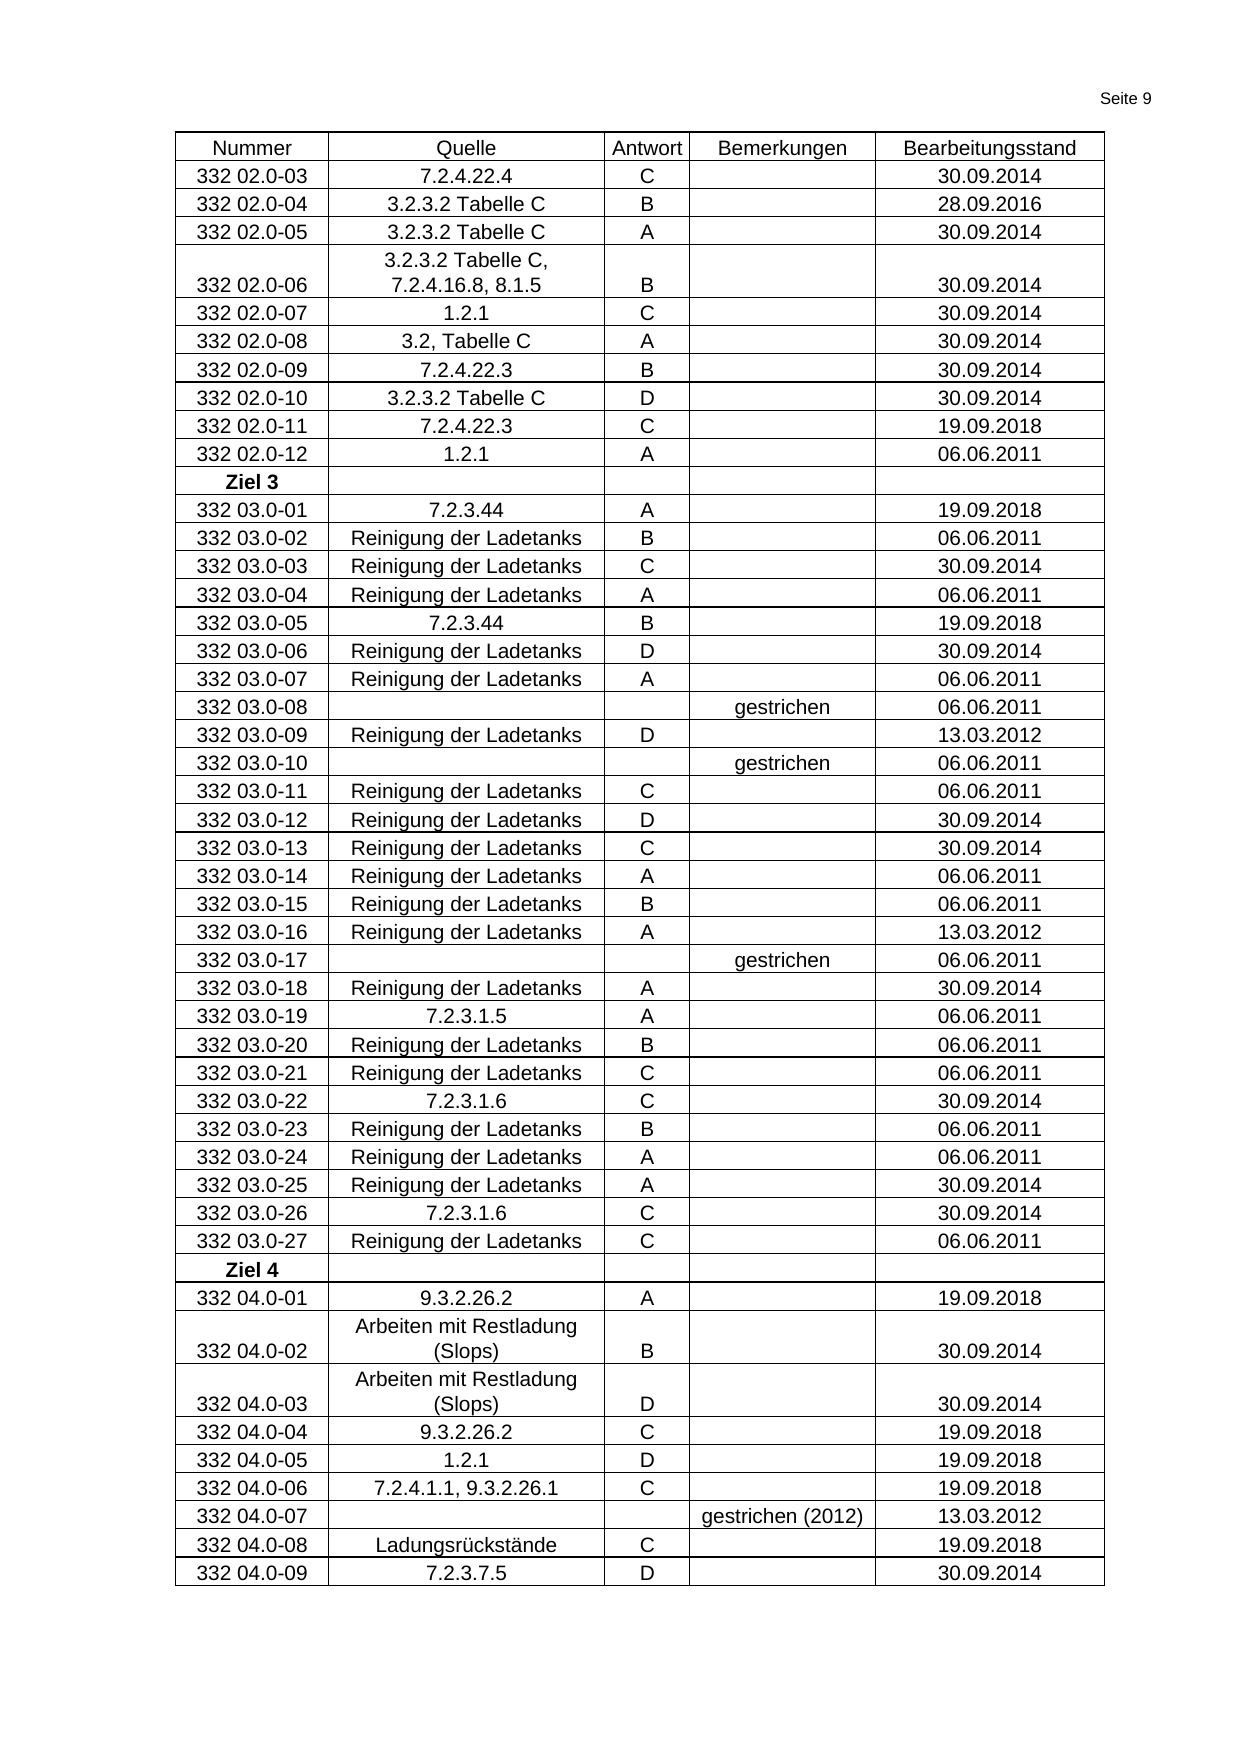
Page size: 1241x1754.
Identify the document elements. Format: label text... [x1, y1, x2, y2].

table_cell [690, 1558, 875, 1584]
table_cell [690, 1445, 875, 1472]
table_cell A [605, 1283, 689, 1309]
table_cell [690, 833, 875, 859]
table_cell 332 03.0-16 [176, 917, 328, 944]
table_cell 30.09.2014 [876, 973, 1104, 1000]
table_cell 332 04.0-02 [176, 1311, 328, 1363]
table_cell B [605, 1029, 689, 1056]
table_cell 19.09.2018 [876, 1283, 1104, 1309]
table_cell 06.06.2011 [876, 748, 1104, 775]
table_cell A [605, 973, 689, 1000]
table_cell C [605, 298, 689, 325]
table_cell 7.2.3.7.5 [329, 1558, 604, 1584]
table_cell 332 03.0-20 [176, 1029, 328, 1056]
table_cell 332 02.0-03 [176, 161, 328, 188]
table_cell 28.09.2016 [876, 189, 1104, 216]
table_cell Reinigung der Ladetanks [329, 917, 604, 944]
table_cell A [605, 861, 689, 888]
table_cell [690, 776, 875, 803]
table_cell [605, 1501, 689, 1528]
table_cell 332 02.0-12 [176, 439, 328, 466]
table_header Bearbeitungsstand [876, 133, 1104, 159]
table_cell 30.09.2014 [876, 1311, 1104, 1363]
table_cell [690, 608, 875, 634]
table_cell 332 03.0-18 [176, 973, 328, 1000]
table_cell 7.2.3.1.5 [329, 1001, 604, 1028]
table_cell 7.2.3.1.6 [329, 1198, 604, 1225]
table_cell 06.06.2011 [876, 1226, 1104, 1253]
table_cell Reinigung der Ladetanks [329, 1170, 604, 1197]
table_cell 332 02.0-04 [176, 189, 328, 216]
table_cell [690, 326, 875, 353]
table_cell 332 02.0-08 [176, 326, 328, 353]
table_cell [690, 1198, 875, 1225]
table_header Bemerkungen [690, 133, 875, 159]
table_cell 3.2.3.2 Tabelle C [329, 383, 604, 409]
table_cell 30.09.2014 [876, 804, 1104, 831]
table_cell Reinigung der Ladetanks [329, 1114, 604, 1141]
table_cell 332 03.0-27 [176, 1226, 328, 1253]
table_cell 332 03.0-08 [176, 692, 328, 719]
table_cell 06.06.2011 [876, 945, 1104, 972]
table_cell 332 03.0-26 [176, 1198, 328, 1225]
table_cell 332 03.0-14 [176, 861, 328, 888]
table_cell [329, 748, 604, 775]
table_cell 30.09.2014 [876, 245, 1104, 297]
table_cell [690, 664, 875, 691]
table_cell 1.2.1 [329, 1445, 604, 1472]
table_cell C [605, 1198, 689, 1225]
table_cell [690, 1058, 875, 1084]
table_cell [690, 523, 875, 550]
table_cell [690, 467, 875, 494]
table_cell Ziel 4 [176, 1254, 328, 1281]
table_cell Arbeiten mit Restladung (Slops) [329, 1311, 604, 1363]
table_cell [690, 1086, 875, 1113]
table_cell 1.2.1 [329, 439, 604, 466]
table_cell [690, 551, 875, 578]
table_cell 332 02.0-07 [176, 298, 328, 325]
table_cell C [605, 1529, 689, 1556]
table_cell 332 03.0-24 [176, 1142, 328, 1169]
table_cell D [605, 720, 689, 747]
table_cell A [605, 1170, 689, 1197]
table_cell [690, 1473, 875, 1500]
table_cell D [605, 1558, 689, 1584]
table_cell C [605, 1417, 689, 1444]
table_cell 30.09.2014 [876, 551, 1104, 578]
table_cell Arbeiten mit Restladung (Slops) [329, 1364, 604, 1416]
table_cell B [605, 1311, 689, 1363]
table_cell [690, 1029, 875, 1056]
table_cell [690, 298, 875, 325]
table_cell Reinigung der Ladetanks [329, 776, 604, 803]
table_cell [690, 889, 875, 916]
table_cell 332 03.0-09 [176, 720, 328, 747]
table_cell [329, 467, 604, 494]
table_cell [605, 945, 689, 972]
table_cell Reinigung der Ladetanks [329, 1142, 604, 1169]
table_cell C [605, 1058, 689, 1084]
table_cell 332 04.0-05 [176, 1445, 328, 1472]
table_cell 13.03.2012 [876, 720, 1104, 747]
table_cell 332 03.0-02 [176, 523, 328, 550]
table_cell 7.2.4.1.1, 9.3.2.26.1 [329, 1473, 604, 1500]
table_cell 06.06.2011 [876, 1114, 1104, 1141]
table_cell 30.09.2014 [876, 354, 1104, 381]
table_cell A [605, 495, 689, 522]
table_cell 332 02.0-06 [176, 245, 328, 297]
table_cell 332 04.0-08 [176, 1529, 328, 1556]
table_cell 30.09.2014 [876, 1364, 1104, 1416]
table_cell 3.2.3.2 Tabelle C [329, 217, 604, 244]
table_cell C [605, 411, 689, 438]
table_cell [690, 245, 875, 297]
table_cell 30.09.2014 [876, 1170, 1104, 1197]
table_cell 9.3.2.26.2 [329, 1417, 604, 1444]
table_cell [876, 1254, 1104, 1281]
table_cell 06.06.2011 [876, 776, 1104, 803]
table_cell [690, 383, 875, 409]
table_cell [605, 467, 689, 494]
table_cell 332 03.0-19 [176, 1001, 328, 1028]
table_cell Reinigung der Ladetanks [329, 889, 604, 916]
table_cell 332 03.0-03 [176, 551, 328, 578]
table_cell [690, 579, 875, 606]
table_cell 332 02.0-10 [176, 383, 328, 409]
table_cell Reinigung der Ladetanks [329, 973, 604, 1000]
table_cell 332 03.0-11 [176, 776, 328, 803]
table_cell Reinigung der Ladetanks [329, 1058, 604, 1084]
table_cell [690, 439, 875, 466]
table_cell C [605, 1226, 689, 1253]
table_cell 7.2.4.22.3 [329, 411, 604, 438]
table_cell [690, 1283, 875, 1309]
table_cell 30.09.2014 [876, 636, 1104, 663]
table_cell A [605, 1142, 689, 1169]
table_cell 19.09.2018 [876, 608, 1104, 634]
table_cell 332 03.0-01 [176, 495, 328, 522]
table_cell Reinigung der Ladetanks [329, 720, 604, 747]
table_cell 7.2.3.1.6 [329, 1086, 604, 1113]
table_cell [690, 161, 875, 188]
table_cell 7.2.4.22.3 [329, 354, 604, 381]
table_cell [605, 692, 689, 719]
table_cell 30.09.2014 [876, 1558, 1104, 1584]
table_cell 06.06.2011 [876, 439, 1104, 466]
table_cell [690, 861, 875, 888]
table_cell 19.09.2018 [876, 495, 1104, 522]
table_cell 06.06.2011 [876, 889, 1104, 916]
table_cell [690, 720, 875, 747]
table_cell 30.09.2014 [876, 217, 1104, 244]
table_cell Reinigung der Ladetanks [329, 636, 604, 663]
table_cell B [605, 1114, 689, 1141]
table_cell Reinigung der Ladetanks [329, 1226, 604, 1253]
table_cell A [605, 664, 689, 691]
table_cell 332 03.0-04 [176, 579, 328, 606]
table_cell C [605, 1086, 689, 1113]
table_cell 9.3.2.26.2 [329, 1283, 604, 1309]
table_cell A [605, 579, 689, 606]
table_cell 06.06.2011 [876, 861, 1104, 888]
table_cell 06.06.2011 [876, 1142, 1104, 1169]
table_cell [876, 467, 1104, 494]
table_cell 19.09.2018 [876, 411, 1104, 438]
table_cell 332 02.0-05 [176, 217, 328, 244]
table_cell Reinigung der Ladetanks [329, 551, 604, 578]
table_cell 332 03.0-07 [176, 664, 328, 691]
table_cell 19.09.2018 [876, 1417, 1104, 1444]
table_cell 332 04.0-03 [176, 1364, 328, 1416]
table_cell B [605, 189, 689, 216]
table_cell gestrichen (2012) [690, 1501, 875, 1528]
table_cell 332 03.0-25 [176, 1170, 328, 1197]
table_cell 1.2.1 [329, 298, 604, 325]
table_cell D [605, 1364, 689, 1416]
table_cell C [605, 833, 689, 859]
table_cell [690, 217, 875, 244]
table_cell 332 04.0-07 [176, 1501, 328, 1528]
table_cell Reinigung der Ladetanks [329, 523, 604, 550]
table_cell 13.03.2012 [876, 917, 1104, 944]
table_cell D [605, 804, 689, 831]
table_cell A [605, 439, 689, 466]
table_cell 332 04.0-01 [176, 1283, 328, 1309]
table_cell 7.2.4.22.4 [329, 161, 604, 188]
table_cell 3.2.3.2 Tabelle C [329, 189, 604, 216]
table_cell [329, 1501, 604, 1528]
table_cell 06.06.2011 [876, 664, 1104, 691]
table_cell 19.09.2018 [876, 1529, 1104, 1556]
table_header Antwort [605, 133, 689, 159]
table_cell 06.06.2011 [876, 1001, 1104, 1028]
table_cell 332 03.0-12 [176, 804, 328, 831]
table_cell 332 04.0-04 [176, 1417, 328, 1444]
table_cell [690, 189, 875, 216]
table_cell [329, 1254, 604, 1281]
table_cell 332 03.0-06 [176, 636, 328, 663]
table_cell Reinigung der Ladetanks [329, 833, 604, 859]
table_cell Ziel 3 [176, 467, 328, 494]
table_cell [690, 1142, 875, 1169]
table_cell 3.2.3.2 Tabelle C, 7.2.4.16.8, 8.1.5 [329, 245, 604, 297]
table_cell A [605, 326, 689, 353]
table_cell 7.2.3.44 [329, 608, 604, 634]
table_cell 332 03.0-13 [176, 833, 328, 859]
table_cell [690, 411, 875, 438]
table_cell B [605, 245, 689, 297]
table_cell Reinigung der Ladetanks [329, 1029, 604, 1056]
table_cell 30.09.2014 [876, 1086, 1104, 1113]
table_cell [690, 804, 875, 831]
table_cell [690, 1170, 875, 1197]
table_cell C [605, 1473, 689, 1500]
table_cell 332 04.0-06 [176, 1473, 328, 1500]
table_cell 332 03.0-21 [176, 1058, 328, 1084]
table_cell [690, 973, 875, 1000]
table_cell A [605, 217, 689, 244]
table_cell [690, 1417, 875, 1444]
table_cell D [605, 1445, 689, 1472]
table_cell [329, 945, 604, 972]
table_cell 06.06.2011 [876, 1058, 1104, 1084]
table_cell Reinigung der Ladetanks [329, 804, 604, 831]
table_cell [690, 1001, 875, 1028]
table_cell [690, 1254, 875, 1281]
table_cell C [605, 161, 689, 188]
table_cell B [605, 889, 689, 916]
table_cell 30.09.2014 [876, 298, 1104, 325]
table_header Quelle [329, 133, 604, 159]
table_cell [690, 1226, 875, 1253]
table_cell 332 03.0-05 [176, 608, 328, 634]
table_cell 30.09.2014 [876, 161, 1104, 188]
table_cell A [605, 1001, 689, 1028]
table_cell [329, 692, 604, 719]
table_cell B [605, 354, 689, 381]
table_cell Reinigung der Ladetanks [329, 861, 604, 888]
table_cell 06.06.2011 [876, 1029, 1104, 1056]
table_cell [605, 748, 689, 775]
table_cell gestrichen [690, 748, 875, 775]
table_cell 06.06.2011 [876, 579, 1104, 606]
table_cell B [605, 608, 689, 634]
table_cell 332 02.0-11 [176, 411, 328, 438]
table_cell 332 03.0-23 [176, 1114, 328, 1141]
table_cell Reinigung der Ladetanks [329, 579, 604, 606]
table_cell 332 03.0-17 [176, 945, 328, 972]
table_cell [605, 1254, 689, 1281]
table_cell 332 03.0-22 [176, 1086, 328, 1113]
table_cell [690, 1114, 875, 1141]
table_cell [690, 636, 875, 663]
table_cell A [605, 917, 689, 944]
table_cell 7.2.3.44 [329, 495, 604, 522]
table_cell C [605, 776, 689, 803]
table_cell [690, 1364, 875, 1416]
table_cell 30.09.2014 [876, 326, 1104, 353]
table_cell B [605, 523, 689, 550]
table_cell 3.2, Tabelle C [329, 326, 604, 353]
table_cell 30.09.2014 [876, 833, 1104, 859]
table_cell D [605, 383, 689, 409]
table_cell [690, 495, 875, 522]
table_cell 19.09.2018 [876, 1445, 1104, 1472]
table_cell gestrichen [690, 945, 875, 972]
table_cell 06.06.2011 [876, 692, 1104, 719]
table_cell [690, 1311, 875, 1363]
table_cell 06.06.2011 [876, 523, 1104, 550]
table_cell 332 03.0-10 [176, 748, 328, 775]
table_cell D [605, 636, 689, 663]
table_cell Reinigung der Ladetanks [329, 664, 604, 691]
table_cell 332 04.0-09 [176, 1558, 328, 1584]
table_cell [690, 917, 875, 944]
table_cell gestrichen [690, 692, 875, 719]
table_cell C [605, 551, 689, 578]
table_cell [690, 354, 875, 381]
table_cell 13.03.2012 [876, 1501, 1104, 1528]
table_cell 30.09.2014 [876, 1198, 1104, 1225]
table_cell [690, 1529, 875, 1556]
table_cell 30.09.2014 [876, 383, 1104, 409]
table_header Nummer [176, 133, 328, 159]
table_cell 332 03.0-15 [176, 889, 328, 916]
table_cell 332 02.0-09 [176, 354, 328, 381]
table_cell Ladungsrückstände [329, 1529, 604, 1556]
table_cell 19.09.2018 [876, 1473, 1104, 1500]
